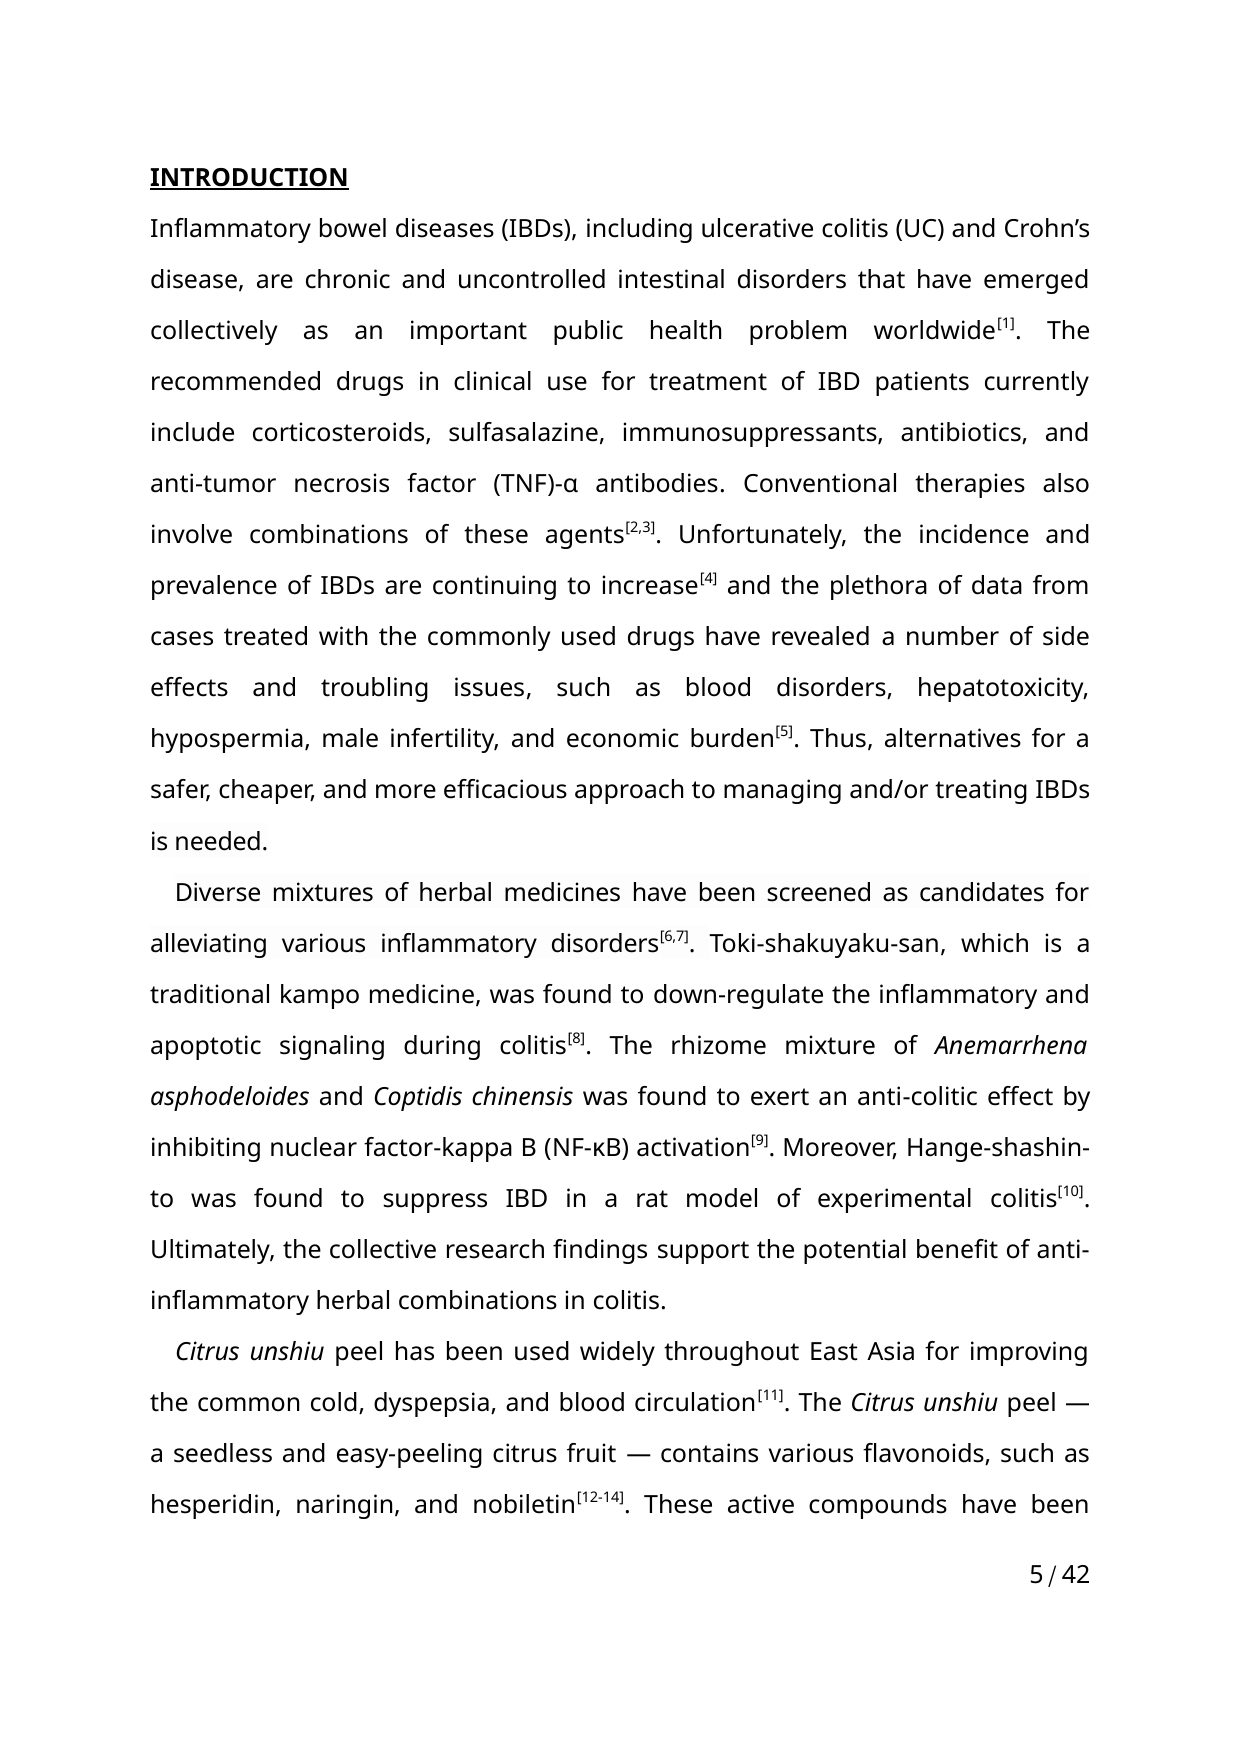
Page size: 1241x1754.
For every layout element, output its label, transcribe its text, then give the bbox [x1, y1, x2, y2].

text Inflammatory bowel diseases (IBDs), including ulcerative colitis (UC) and Crohn’s disease, are chronic and uncontrolled intestinal disorders that have emerged collectively as an important public health problem worldwide[1]. The recommended drugs in clinical use for treatment of IBD patients currently include corticosteroids, sulfasalazine, immunosuppressants, antibiotics, and anti-tumor necrosis factor (TNF)-α antibodies. Conventional therapies also involve combinations of these agents[2,3]. Unfortunately, the incidence and prevalence of IBDs are continuing to increase[4] and the plethora of data from cases treated with the commonly used drugs have revealed a number of side effects and troubling issues, such as blood disorders, hepatotoxicity, hypospermia, male infertility, and economic burden[5]. Thus, alternatives for a safer, cheaper, and more efficacious approach to managing and/or treating IBDs is needed. [150, 653, 1090, 772]
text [150, 1333, 1090, 1521]
text Inflammatory bowel diseases (IBDs), including ulcerative colitis (UC) and Crohn’s disease, are chronic and uncontrolled intestinal disorders that have emerged collectively as an important public health problem worldwide[1]. The recommended drugs in clinical use for treatment of IBD patients currently include corticosteroids, sulfasalazine, immunosuppressants, antibiotics, and anti-tumor necrosis factor (TNF)-α antibodies. Conventional therapies also involve combinations of these agents[2,3]. Unfortunately, the incidence and prevalence of IBDs are continuing to increase[4] and the plethora of data from cases treated with the commonly used drugs have revealed a number of side effects and troubling issues, such as blood disorders, hepatotoxicity, hypospermia, male infertility, and economic burden[5]. Thus, alternatives for a safer, cheaper, and more efficacious approach to managing and/or treating IBDs is needed. [150, 211, 1090, 619]
text INTRODUCTION [150, 159, 1090, 194]
text Diverse mixtures of herbal medicines have been screened as candidates for alleviating various inflammatory disorders[6,7]. Toki-shakuyaku-san, which is a traditional kampo medicine, was found to down-regulate the inflammatory and apoptotic signaling during colitis[8]. The rhizome mixture of Anemarrhena asphodeloides and Coptidis chinensis was found to exert an anti-colitic effect by inhibiting nuclear factor-kappa B (NF-κB) activation[9]. Moreover, Hange-shashin-to was found to suppress IBD in a rat model of experimental colitis[10]. Ultimately, the collective research findings support the potential benefit of anti-inflammatory herbal combinations in colitis. [150, 874, 1090, 1317]
